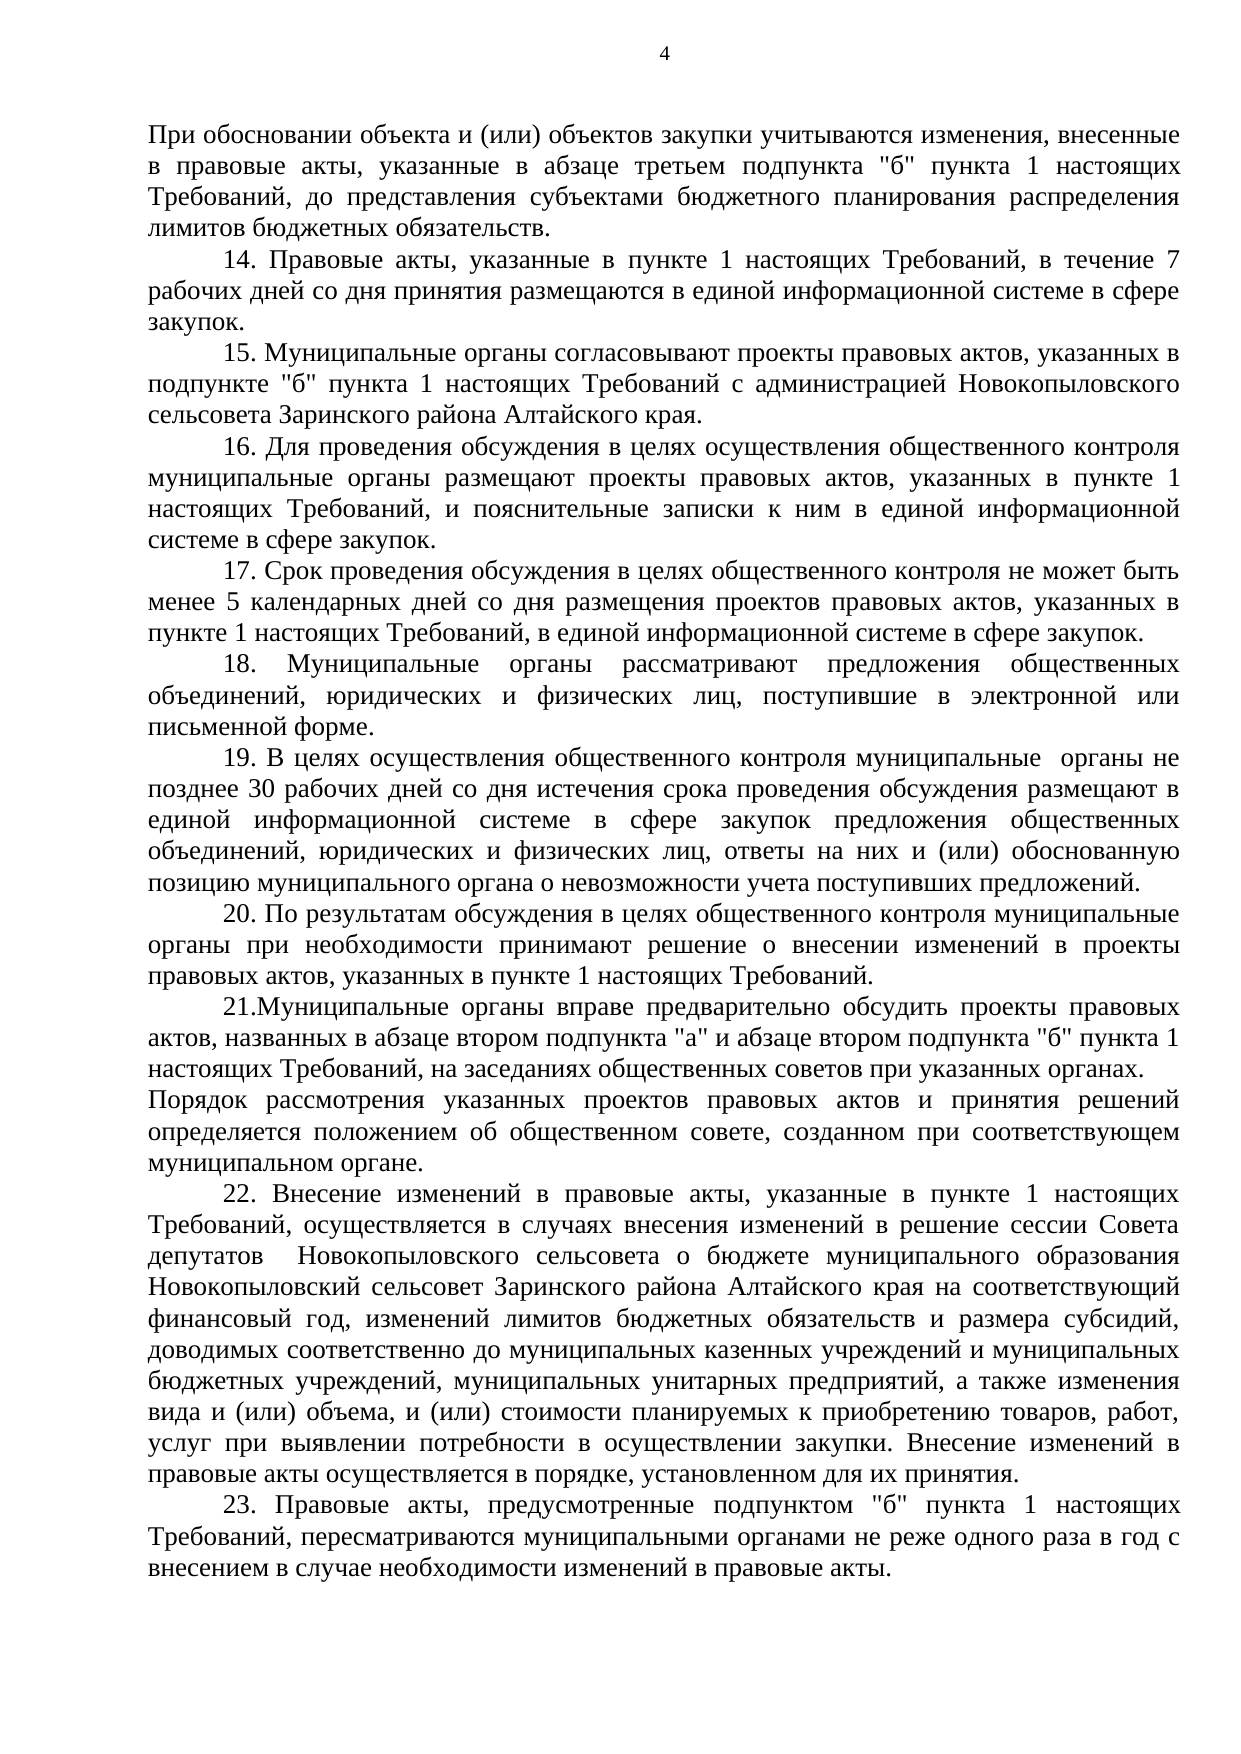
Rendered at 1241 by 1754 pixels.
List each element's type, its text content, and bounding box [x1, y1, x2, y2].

text 18. Муниципальные органы рассматривают предложения общественных объединений, юридических и физических лиц, поступившие в электронной или письменной форме. [148, 648, 1181, 741]
text 21.Муниципальные органы вправе предварительно обсудить проекты правовых актов, названных в абзаце втором подпункта "а" и абзаце втором подпункта "б" пункта 1 настоящих Требований, на заседаниях общественных советов при указанных органах. [148, 990, 1181, 1084]
text При обосновании объекта и (или) объектов закупки учитываются изменения, внесенные в правовые акты, указанные в абзаце третьем подпункта "б" пункта 1 настоящих Требований, до представления субъектами бюджетного планирования распределения лимитов бюджетных обязательств. [148, 118, 1181, 243]
text 15. Муниципальные органы согласовывают проекты правовых актов, указанных в подпункте "б" пункта 1 настоящих Требований с администрацией Новокопыловского сельсовета Заринского района Алтайского края. [148, 336, 1181, 429]
text 17. Срок проведения обсуждения в целях общественного контроля не может быть менее 5 календарных дней со дня размещения проектов правовых актов, указанных в пункте 1 настоящих Требований, в единой информационной системе в сфере закупок. [148, 554, 1181, 648]
text 20. По результатам обсуждения в целях общественного контроля муниципальные органы при необходимости принимают решение о внесении изменений в проекты правовых актов, указанных в пункте 1 настоящих Требований. [148, 897, 1181, 990]
text 19. В целях осуществления общественного контроля муниципальные органы не позднее 30 рабочих дней со дня истечения срока проведения обсуждения размещают в единой информационной системе в сфере закупок предложения общественных объединений, юридических и физических лиц, ответы на них и (или) обоснованную позицию муниципального органа о невозможности учета поступивших предложений. [148, 741, 1181, 897]
text Порядок рассмотрения указанных проектов правовых актов и принятия решений определяется положением об общественном совете, созданном при соответствующем муниципальном органе. [148, 1084, 1181, 1177]
text 23. Правовые акты, предусмотренные подпунктом "б" пункта 1 настоящих Требований, пересматриваются муниципальными органами не реже одного раза в год с внесением в случае необходимости изменений в правовые акты. [148, 1488, 1181, 1582]
text 16. Для проведения обсуждения в целях осуществления общественного контроля муниципальные органы размещают проекты правовых актов, указанных в пункте 1 настоящих Требований, и пояснительные записки к ним в единой информационной системе в сфере закупок. [148, 429, 1181, 554]
text 22. Внесение изменений в правовые акты, указанные в пункте 1 настоящих Требований, осуществляется в случаях внесения изменений в решение сессии Совета депутатов Новокопыловского сельсовета о бюджете муниципального образования Новокопыловский сельсовет Заринского района Алтайского края на соответствующий финансовый год, изменений лимитов бюджетных обязательств и размера субсидий, доводимых соответственно до муниципальных казенных учреждений и муниципальных бюджетных учреждений, муниципальных унитарных предприятий, а также изменения вида и (или) объема, и (или) стоимости планируемых к приобретению товаров, работ, услуг при выявлении потребности в осуществлении закупки. Внесение изменений в правовые акты осуществляется в порядке, установленном для их принятия. [148, 1177, 1181, 1488]
text 14. Правовые акты, указанные в пункте 1 настоящих Требований, в течение 7 рабочих дней со дня принятия размещаются в единой информационной системе в сфере закупок. [148, 243, 1181, 336]
